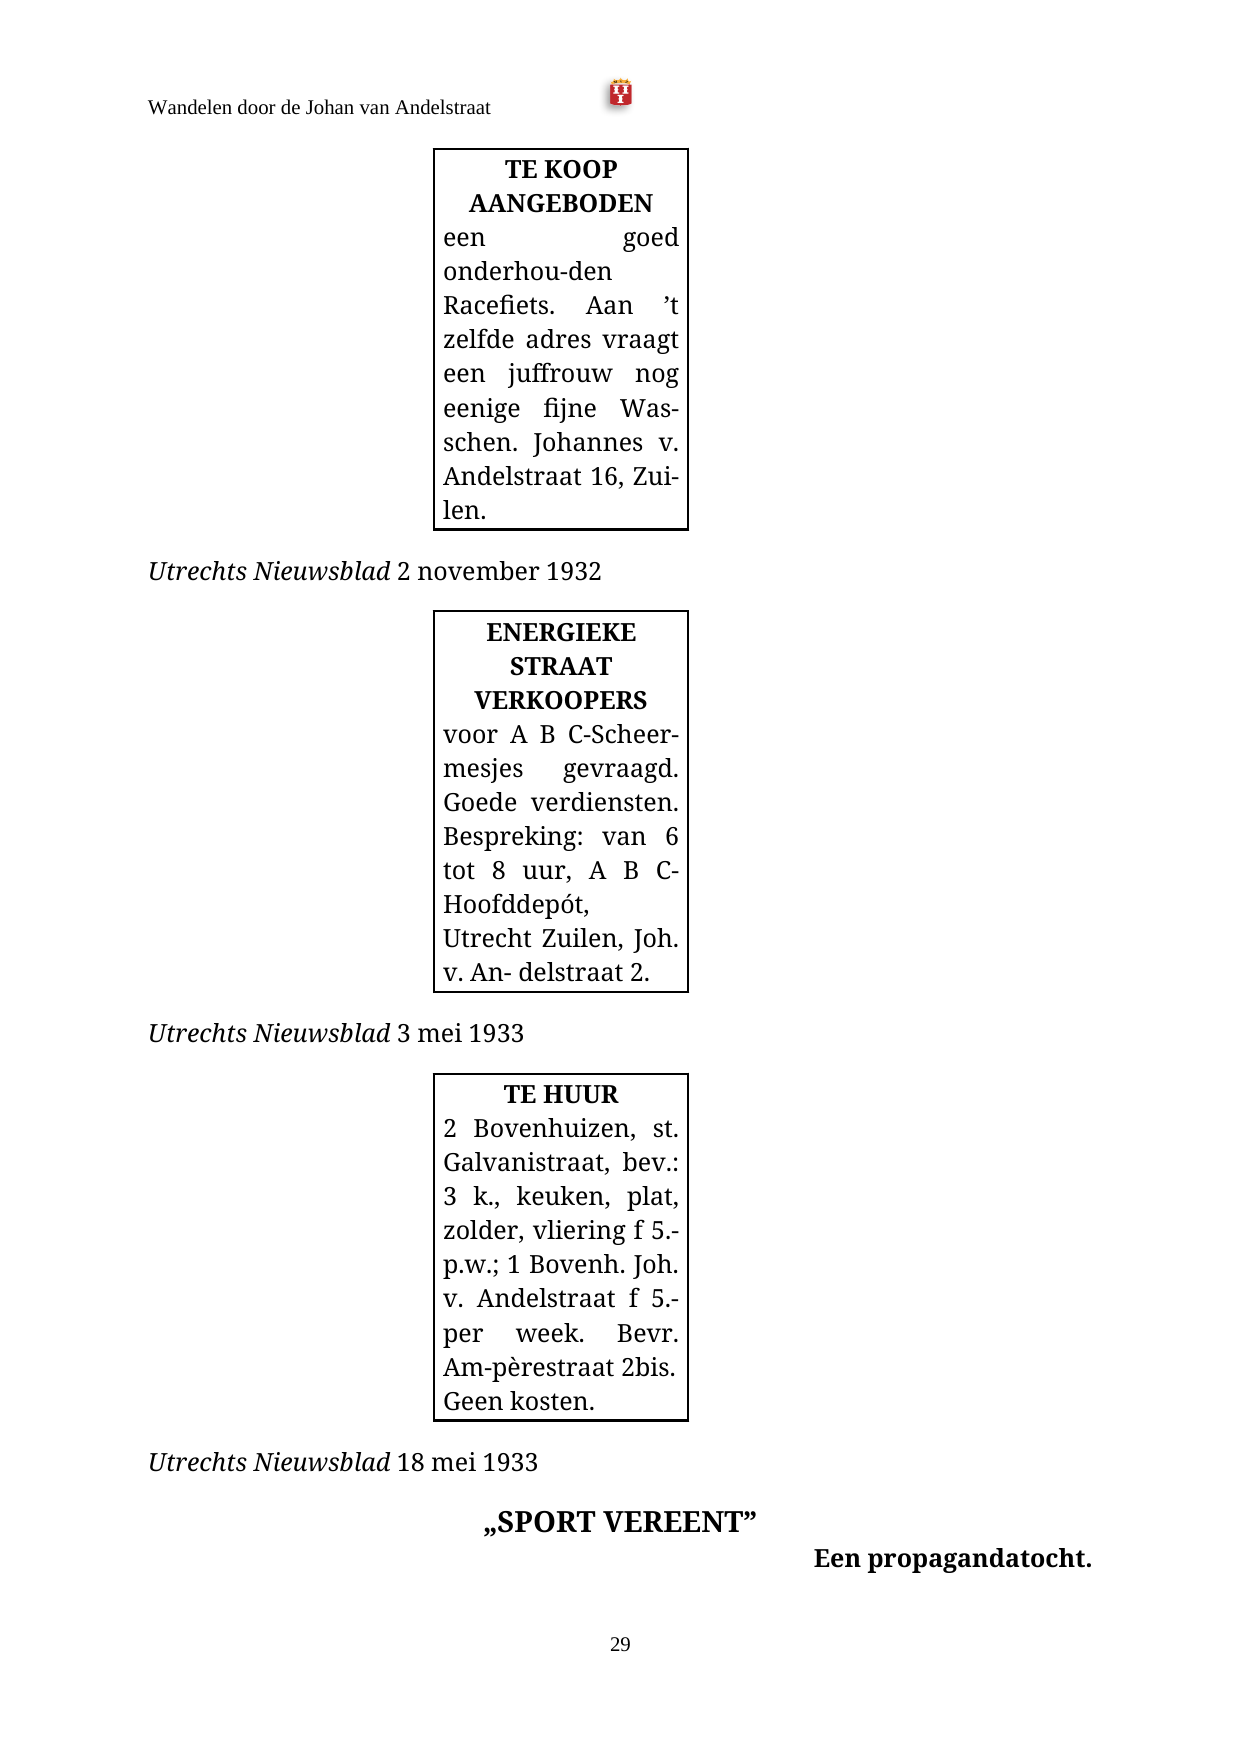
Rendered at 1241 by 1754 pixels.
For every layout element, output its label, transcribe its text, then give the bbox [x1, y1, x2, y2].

text Geen kosten. [435, 1379, 687, 1419]
text voor A B C-Scheer-mesjes gevraagd. Goede verdiensten. Bespreking: van 6 tot 8 uur, A B C- Hoofddepót, Utrecht Zuilen, Joh. v. An- delstraat 2. [435, 712, 687, 991]
text STRAAT VERKOOPERS [435, 644, 687, 712]
picture [605, 76, 636, 107]
text TE HUUR [435, 1075, 687, 1107]
text „SPORT VEREENT” [148, 1501, 1093, 1541]
text Utrechts Nieuwsblad 2 november 1932 [148, 553, 1093, 587]
text 2 Bovenhuizen, st. Galvanistraat, bev.: 3 k., keuken, plat, zolder, vliering f 5.- p.w.; 1 Bovenh. Joh. v. Andelstraat f 5.-per week. Bevr. Am-pèrestraat 2bis. [435, 1107, 687, 1379]
text Utrechts Nieuwsblad 18 mei 1933 [148, 1444, 1093, 1478]
text TE KOOP AANGEBODEN [435, 150, 687, 216]
text Utrechts Nieuwsblad 3 mei 1933 [148, 1016, 1093, 1050]
text ENERGIEKE [435, 612, 687, 644]
text een goed onderhou-den Racefiets. Aan ’t zelfde adres vraagt een juffrouw nog eenige fijne Was-schen. Johannes v. Andelstraat 16, Zui-len. [435, 216, 687, 528]
text Een propagandatocht. [148, 1541, 1093, 1575]
